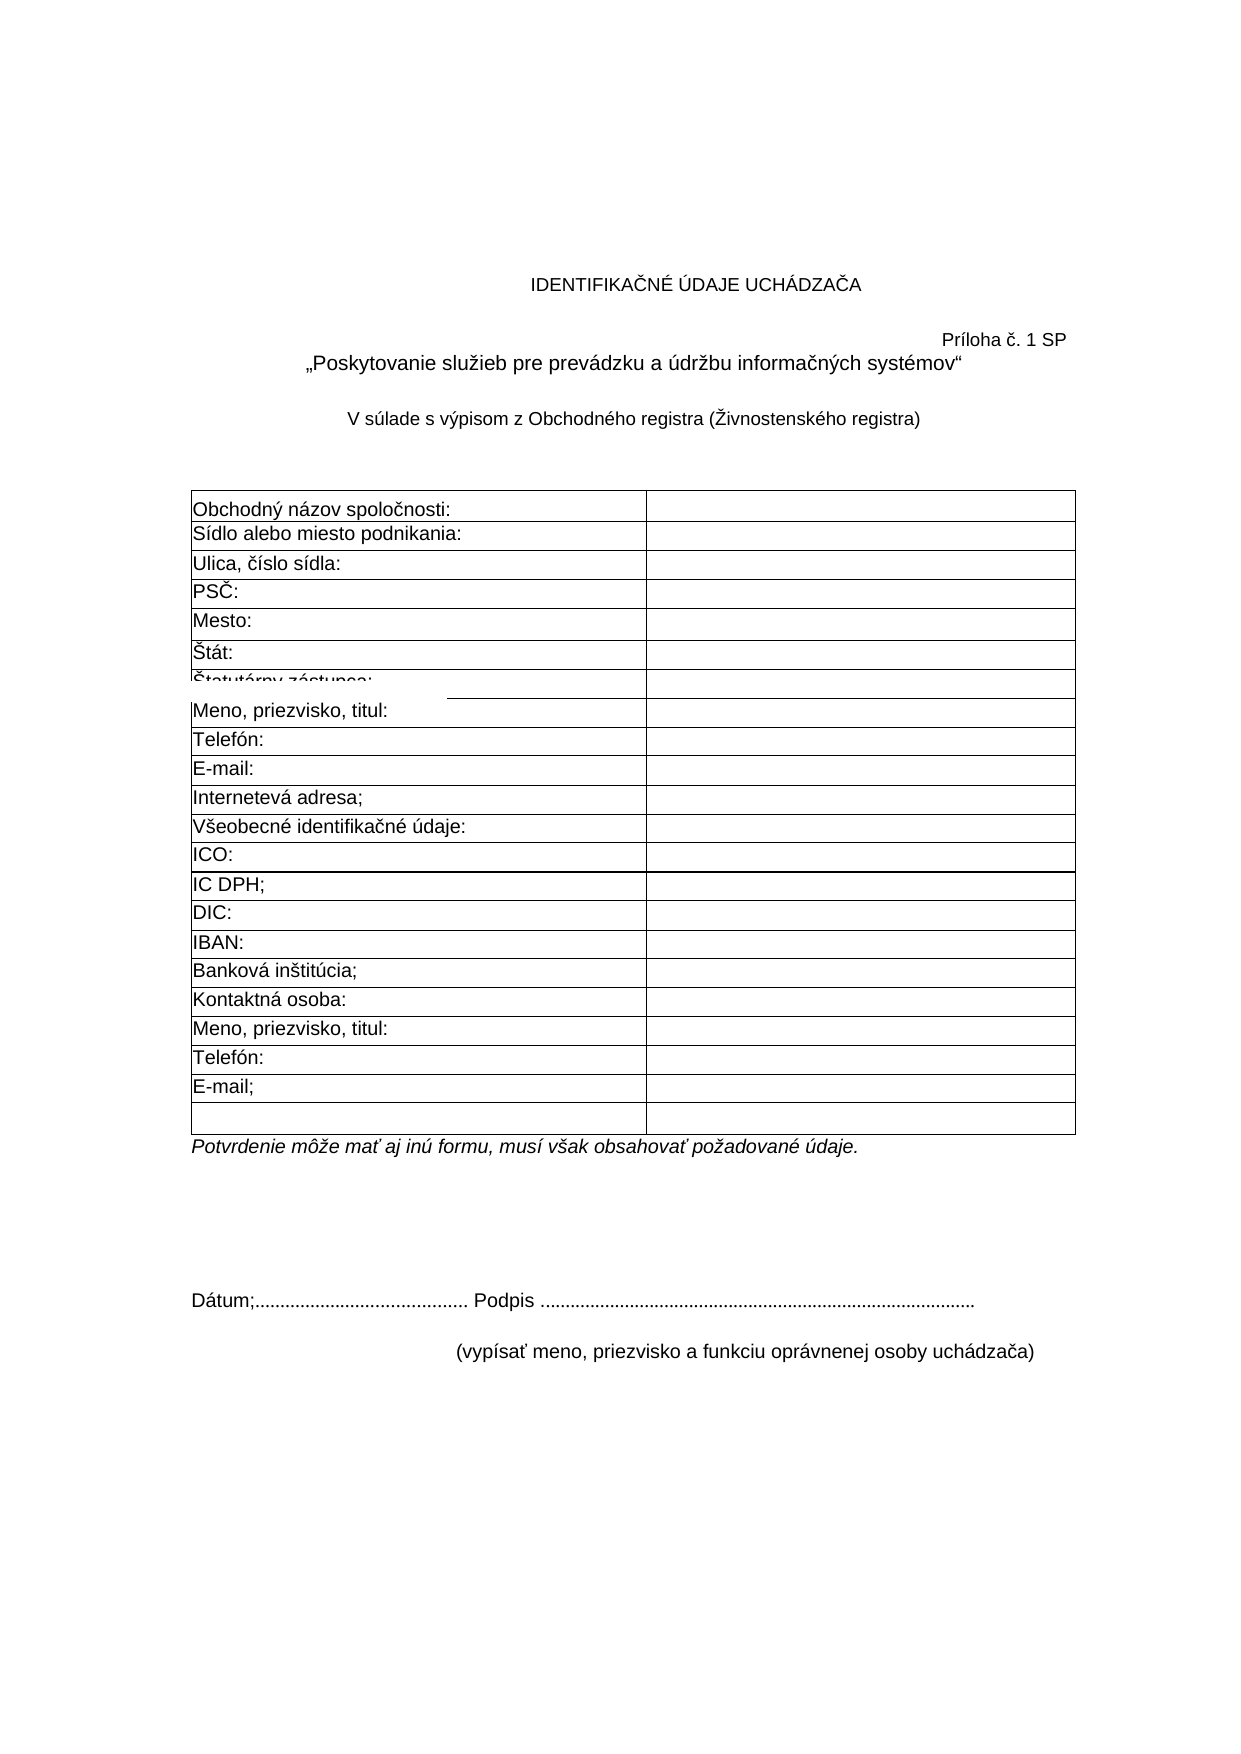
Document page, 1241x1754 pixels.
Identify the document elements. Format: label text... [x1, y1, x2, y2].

table_cell [192, 1103, 646, 1134]
table_cell E-mail: [192, 756, 646, 785]
table_cell [647, 1017, 1075, 1044]
table_cell Štát: [192, 641, 646, 669]
table_cell Telefón: [192, 1046, 646, 1073]
table_cell Všeobecné identifikačné údaje: [192, 815, 646, 842]
table_cell [647, 756, 1075, 785]
table_cell [647, 786, 1075, 813]
table_cell [647, 522, 1075, 550]
table_cell PSČ: [192, 580, 646, 608]
table_cell [647, 699, 1075, 727]
table_cell Mesto: [192, 609, 646, 639]
table_cell Meno, priezvisko, titul: [192, 1017, 646, 1044]
table_cell [647, 815, 1075, 842]
table_cell [647, 1103, 1075, 1134]
table_cell [647, 670, 1075, 698]
table_cell [647, 551, 1075, 579]
table_cell [647, 931, 1075, 958]
table_cell [647, 901, 1075, 929]
table_cell ICO: [192, 843, 646, 871]
table_cell Kontaktná osoba: [192, 988, 646, 1016]
table_cell [647, 873, 1075, 900]
table_cell [647, 641, 1075, 669]
text Príloha č. 1 SP „Poskytovanie služieb pre prevádzku a údržbu informačných systémov“ [191, 329, 1076, 374]
table_cell [647, 843, 1075, 871]
text Dátum; Podpis ........................................................................................ [191, 1289, 1076, 1312]
table_cell E-mail; [192, 1075, 646, 1102]
table_cell [647, 1075, 1075, 1102]
table_cell [647, 1046, 1075, 1073]
table_cell [647, 580, 1075, 608]
table_cell Ulica, číslo sídla: [192, 551, 646, 579]
table_cell Banková inštitúcia; [192, 959, 646, 987]
table_cell IBAN: [192, 931, 646, 958]
table_cell Meno, priezvisko, titul: [192, 699, 646, 727]
table_cell [647, 988, 1075, 1016]
table_cell DIC: [192, 901, 646, 929]
table_header Obchodný názov spoločnosti: [192, 491, 646, 521]
text IDENTIFIKAČNÉ ÚDAJE UCHÁDZAČA [191, 274, 1076, 296]
table_header [647, 491, 1075, 521]
text (vypísať meno, priezvisko a funkciu oprávnenej osoby uchádzača) [456, 1340, 1076, 1363]
text Potvrdenie môže mať aj inú formu, musí však obsahovať požadované údaje. [191, 1135, 1076, 1158]
table_cell Sídlo alebo miesto podnikania: [192, 522, 646, 550]
table_cell Telefón: [192, 728, 646, 755]
table_cell Štatutárny zástupca: [192, 670, 646, 698]
table_cell IC DPH; [192, 873, 646, 900]
table_cell [647, 728, 1075, 755]
table_cell [647, 609, 1075, 639]
text V súlade s výpisom z Obchodného registra (Živnostenského registra) [191, 408, 1076, 429]
table_cell [647, 959, 1075, 987]
table_cell Internetevá adresa; [192, 786, 646, 813]
